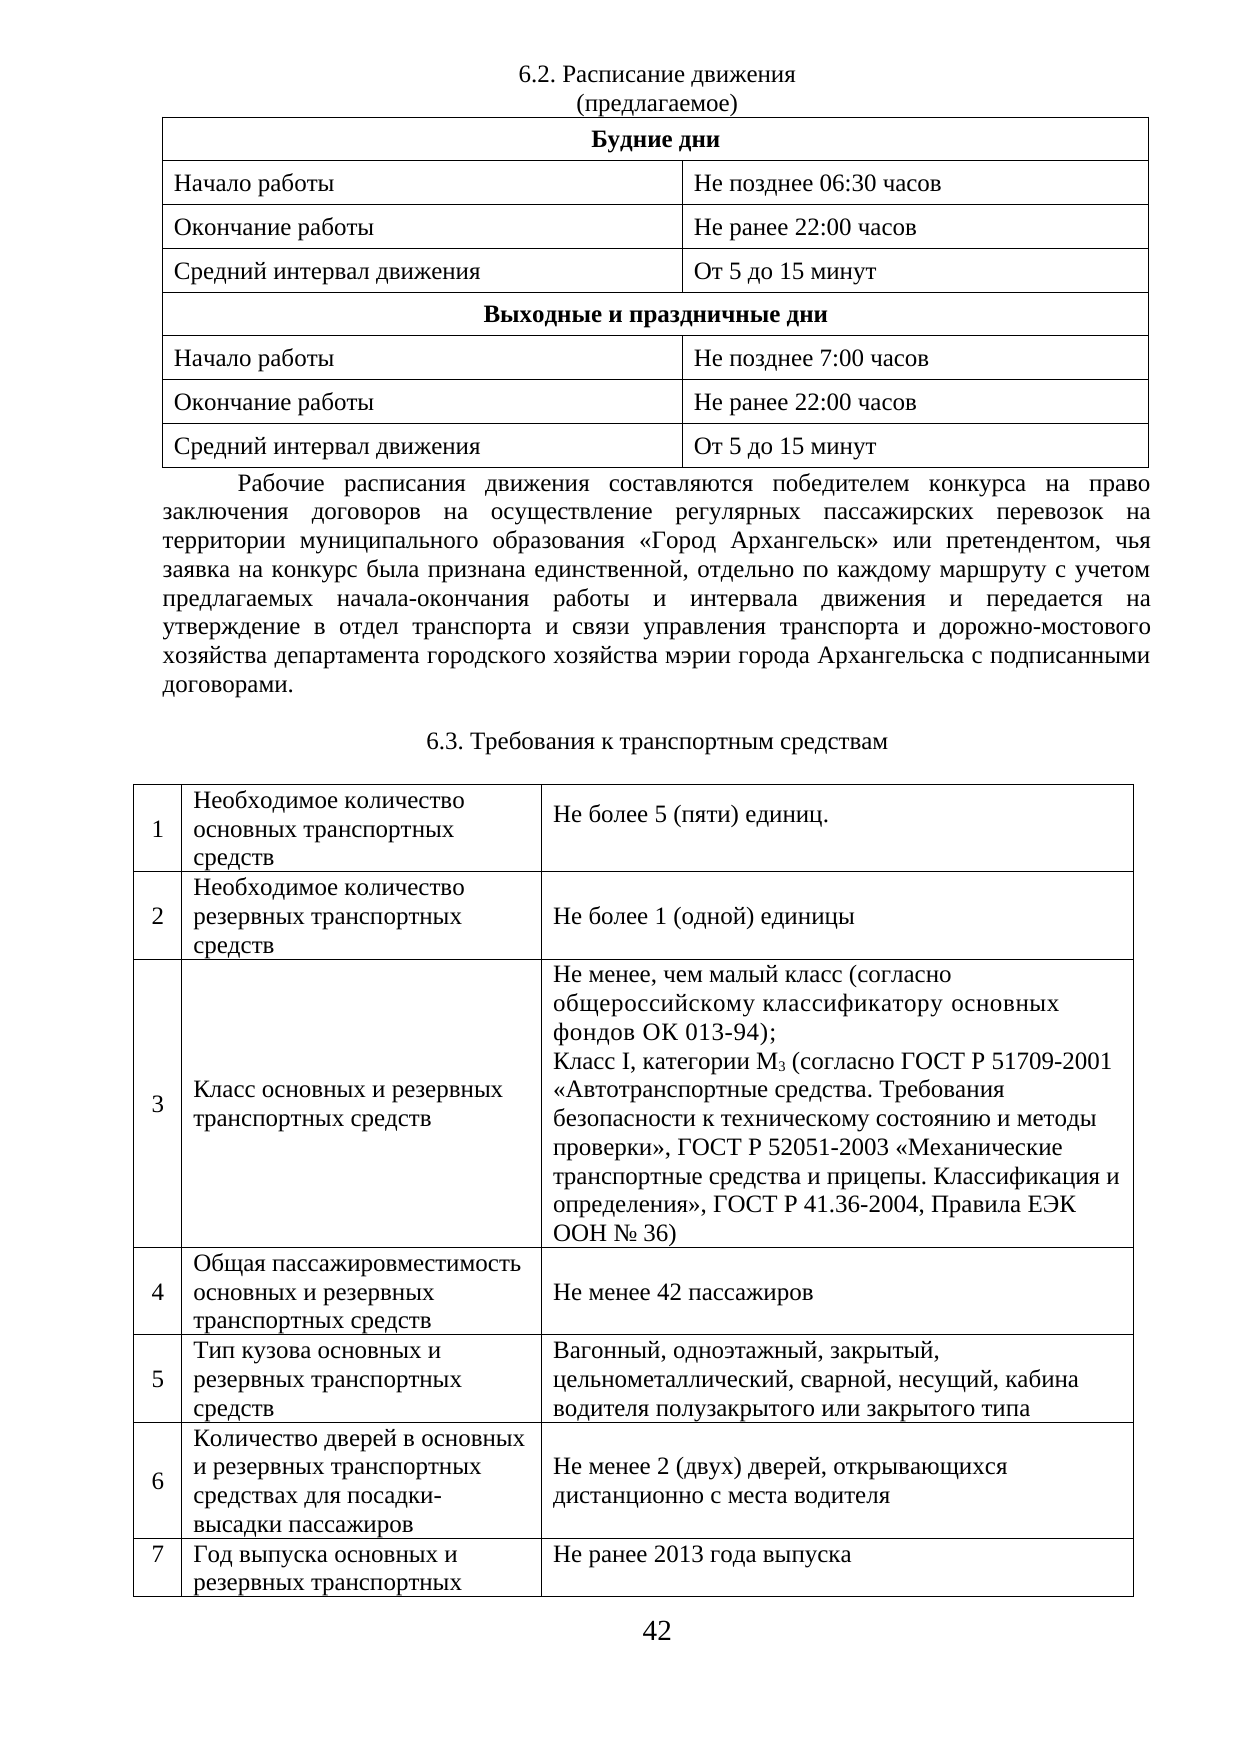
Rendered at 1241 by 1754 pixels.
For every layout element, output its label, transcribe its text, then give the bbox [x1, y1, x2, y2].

table_cell Не ранее 22:00 часов [683, 205, 1148, 248]
table_header 1 [134, 785, 181, 871]
table_cell 4 [134, 1248, 181, 1334]
table_cell 3 [134, 960, 181, 1247]
table_header Будние дни [163, 118, 1148, 160]
table_header Не более 5 (пяти) единиц. [542, 785, 1133, 871]
table_cell 7 [134, 1539, 181, 1596]
table_cell Выходные и праздничные дни [163, 293, 1148, 335]
table_cell Не менее, чем малый класс (согласно общероссийскому классификатору основных фондов ОК 013-94); Класс I, категории М3 (согласно ГОСТ Р 51709-2001 «Автотранспортные средства. Требования безопасности к техническому состоянию и методы проверки», ГОСТ Р 52051-2003 «Механические транспортные средства и прицепы. Классификация и определения», ГОСТ Р 41.36-2004, Правила ЕЭК ООН № 36) [542, 960, 1133, 1247]
table_cell От 5 до 15 минут [683, 424, 1148, 467]
text Рабочие расписания движения составляются победителем конкурса на право заключения договоров на осуществление регулярных пассажирских перевозок на территории муниципального образования «Город Архангельск» или претендентом, чья заявка на конкурс была признана единственной, отдельно по каждому маршруту с учетом предлагаемых начала-окончания работы и интервала движения и передается на утверждение в отдел транспорта и связи управления транспорта и дорожно-мостового хозяйства департамента городского хозяйства мэрии города Архангельска с подписанными договорами. [162, 468, 1152, 698]
table_cell Не позднее 06:30 часов [683, 161, 1148, 204]
table_header Необходимое количество основных транспортных средств [182, 785, 541, 871]
table_cell Не более 1 (одной) единицы [542, 872, 1133, 958]
table_cell Не позднее 7:00 часов [683, 336, 1148, 379]
table_cell Начало работы [163, 336, 682, 379]
table_cell Тип кузова основных и резервных транспортных средств [182, 1335, 541, 1422]
table_cell Средний интервал движения [163, 249, 682, 292]
table_cell Окончание работы [163, 380, 682, 423]
table_cell Необходимое количество резервных транспортных средств [182, 872, 541, 958]
text (предлагаемое) [162, 88, 1152, 117]
table_cell Не менее 42 пассажиров [542, 1248, 1133, 1334]
table_cell Не ранее 22:00 часов [683, 380, 1148, 423]
table_cell От 5 до 15 минут [683, 249, 1148, 292]
text 6.3. Требования к транспортным средствам [162, 726, 1152, 755]
table_cell Класс основных и резервных транспортных средств [182, 960, 541, 1247]
table_cell 5 [134, 1335, 181, 1422]
text 6.2. Расписание движения [162, 59, 1152, 88]
table_cell Начало работы [163, 161, 682, 204]
table_cell 2 [134, 872, 181, 958]
table_cell Количество дверей в основных и резервных транспортных средствах для посадки-высадки пассажиров [182, 1423, 541, 1538]
table_cell 6 [134, 1423, 181, 1538]
table_cell Окончание работы [163, 205, 682, 248]
table_cell Общая пассажировместимость основных и резервных транспортных средств [182, 1248, 541, 1334]
table_cell Не менее 2 (двух) дверей, открывающихся дистанционно с места водителя [542, 1423, 1133, 1538]
table_cell Вагонный, одноэтажный, закрытый, цельнометаллический, сварной, несущий, кабина водителя полузакрытого или закрытого типа [542, 1335, 1133, 1422]
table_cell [542, 1539, 1133, 1596]
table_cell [182, 1539, 541, 1596]
table_cell Средний интервал движения [163, 424, 682, 467]
